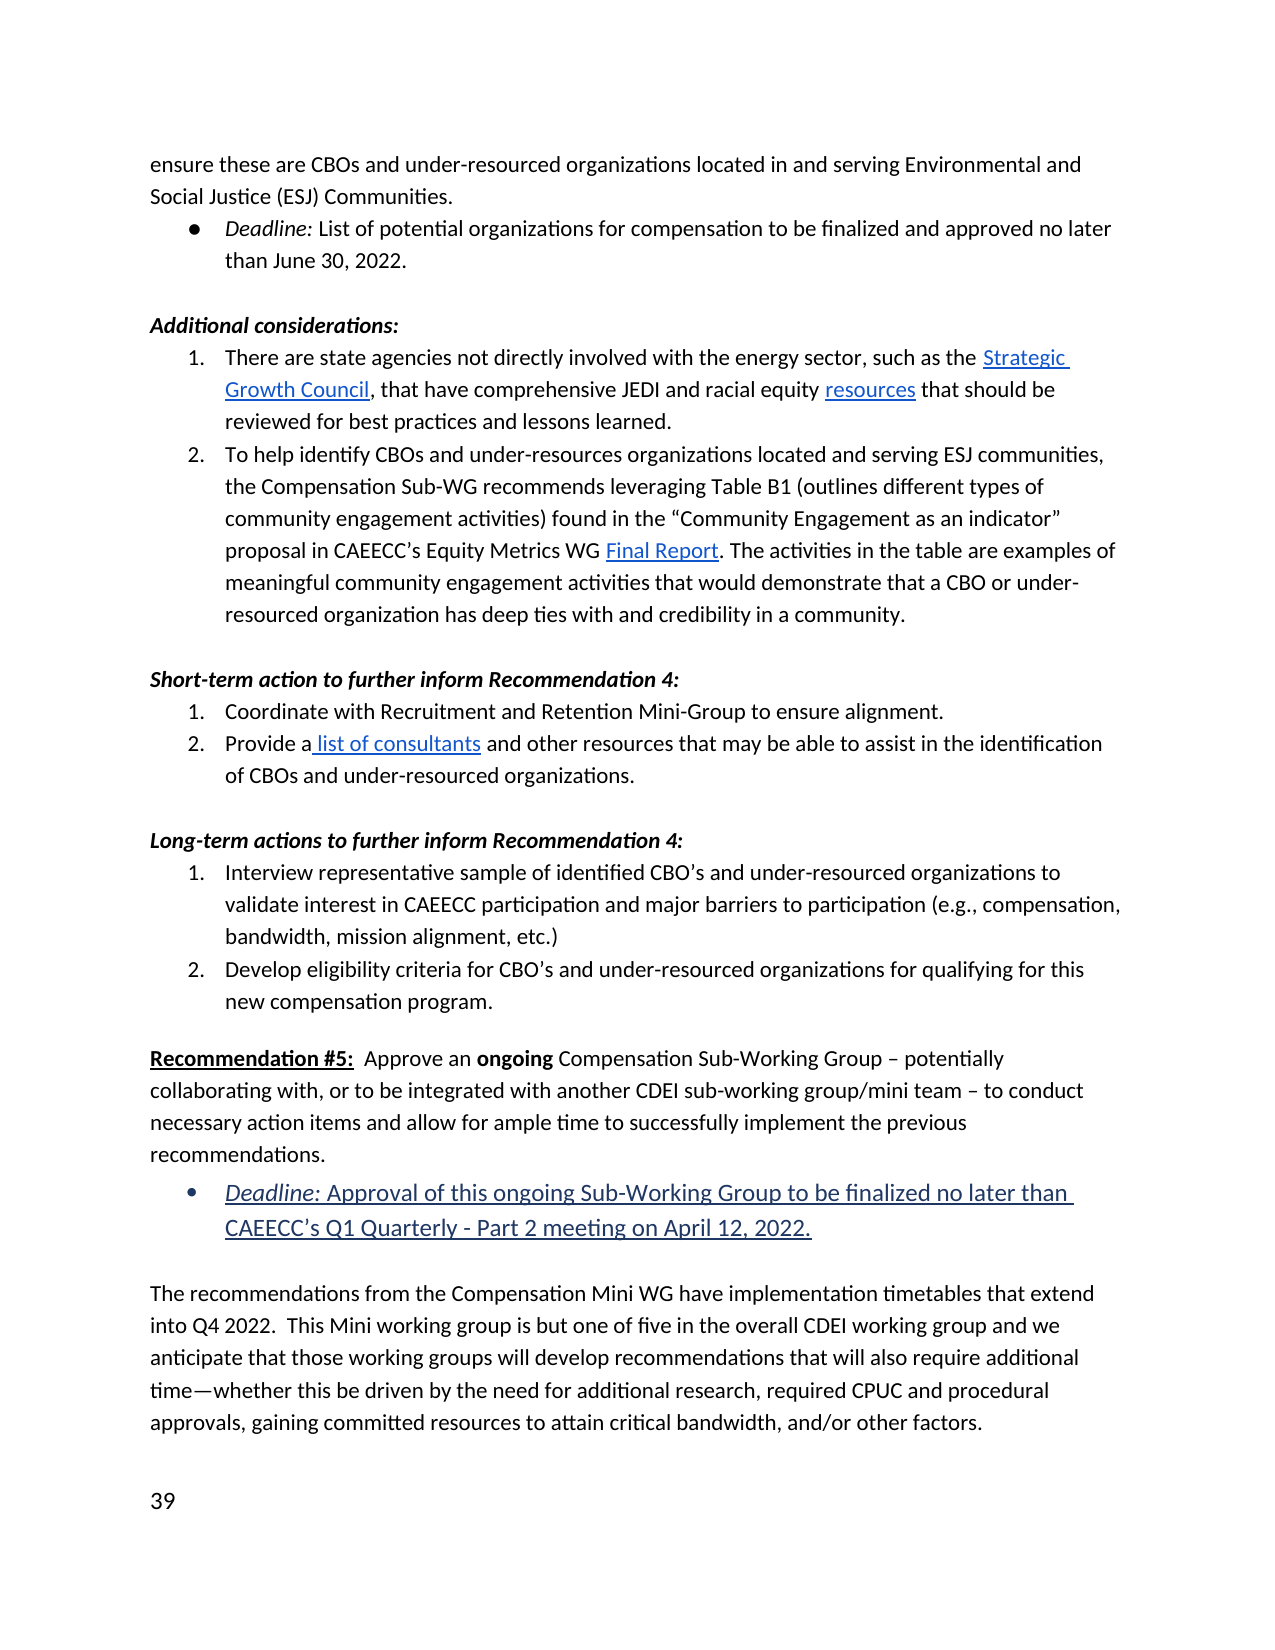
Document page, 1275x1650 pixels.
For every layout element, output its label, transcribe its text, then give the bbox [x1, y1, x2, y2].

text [150, 150, 1125, 210]
list Provide a list of consultants and other resources that may be able to assist in the identification of CBOs and under-resourced organizations. [187, 729, 1125, 789]
text Additional considerations: [150, 311, 1125, 339]
text The recommendations from the Compensation Mini WG have implementation timetables that extend into Q4 2022. This Mini working group is but one of five in the overall CDEI working group and we anticipate that those working groups will develop recommendations that will also require additional time—whether this be driven by the need for additional research, required CPUC and procedural approvals, gaining committed resources to attain critical bandwidth, and/or other factors. [150, 1279, 1125, 1436]
text Short-term action to further inform Recommendation 4: [150, 665, 1125, 693]
list Deadline: Approval of this ongoing Sub-Working Group to be finalized no later than CAEECC’s Q1 Quarterly - Part 2 meeting on April 12, 2022. [187, 1177, 1125, 1242]
text Recommendation #5: Approve an ongoing Compensation Sub-Working Group – potentially collaborating with, or to be integrated with another CDEI sub-working group/mini team – to conduct necessary action items and allow for ample time to successfully implement the previous recommendations. [150, 1044, 1125, 1169]
list Deadline: List of potential organizations for compensation to be finalized and approved no later than June 30, 2022. [187, 214, 1125, 274]
text Long-term actions to further inform Recommendation 4: [150, 826, 1125, 854]
list Develop eligibility criteria for CBO’s and under-resourced organizations for qualifying for this new compensation program. [187, 955, 1125, 1015]
list To help identify CBOs and under-resources organizations located and serving ESJ communities, the Compensation Sub-WG recommends leveraging Table B1 (outlines different types of community engagement activities) found in the “Community Engagement as an indicator” proposal in CAEECC’s Equity Metrics WG Final Report. The activities in the table are examples of meaningful community engagement activities that would demonstrate that a CBO or under-resourced organization has deep ties with and credibility in a community. [187, 440, 1125, 629]
list Interview representative sample of identified CBO’s and under-resourced organizations to validate interest in CAEECC participation and major barriers to participation (e.g., compensation, bandwidth, mission alignment, etc.) [187, 858, 1125, 951]
list There are state agencies not directly involved with the energy sector, such as the Strategic Growth Council, that have comprehensive JEDI and racial equity resources that should be reviewed for best practices and lessons learned. [187, 343, 1125, 436]
list Coordinate with Recruitment and Retention Mini-Group to ensure alignment. [187, 697, 1125, 725]
